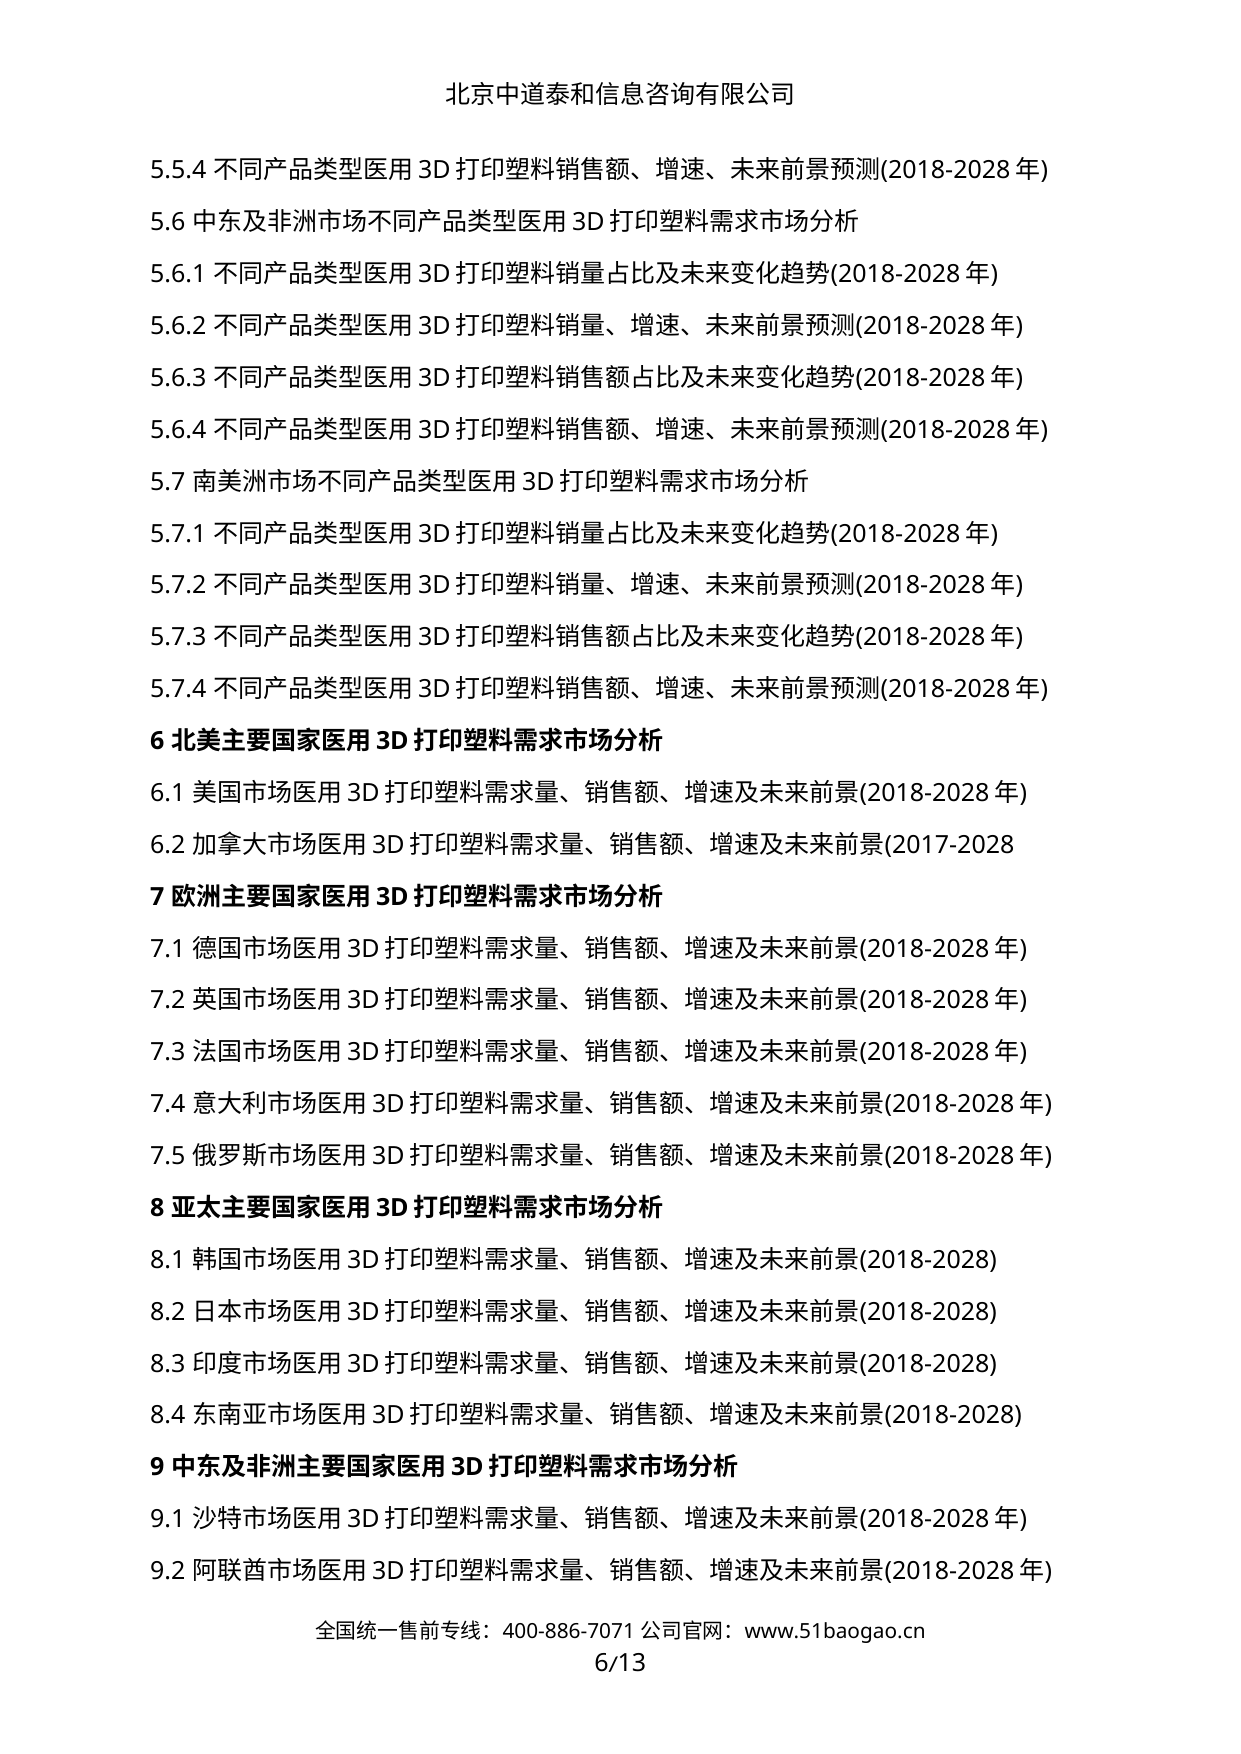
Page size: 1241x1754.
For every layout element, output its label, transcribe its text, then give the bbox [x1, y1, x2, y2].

text 8.4 东南亚市场医用3D打印塑料需求量、销售额、增速及未来前景(2018-2028) [150, 1395, 1090, 1431]
text 5.5.4 不同产品类型医用3D打印塑料销售额、增速、未来前景预测(2018-2028年) [150, 150, 1090, 186]
text 5.7.1 不同产品类型医用3D打印塑料销量占比及未来变化趋势(2018-2028年) [150, 513, 1090, 549]
text 9.1 沙特市场医用3D打印塑料需求量、销售额、增速及未来前景(2018-2028年) [150, 1499, 1090, 1535]
text 8.1 韩国市场医用3D打印塑料需求量、销售额、增速及未来前景(2018-2028) [150, 1239, 1090, 1276]
text 5.6.2 不同产品类型医用3D打印塑料销量、增速、未来前景预测(2018-2028年) [150, 306, 1090, 342]
text 7.3 法国市场医用3D打印塑料需求量、销售额、增速及未来前景(2018-2028年) [150, 1032, 1090, 1068]
text 5.7.3 不同产品类型医用3D打印塑料销售额占比及未来变化趋势(2018-2028年) [150, 617, 1090, 653]
text 8.2 日本市场医用3D打印塑料需求量、销售额、增速及未来前景(2018-2028) [150, 1291, 1090, 1327]
text 5.7.2 不同产品类型医用3D打印塑料销量、增速、未来前景预测(2018-2028年) [150, 565, 1090, 601]
text 9 中东及非洲主要国家医用3D打印塑料需求市场分析 [150, 1447, 1090, 1483]
text 7.2 英国市场医用3D打印塑料需求量、销售额、增速及未来前景(2018-2028年) [150, 980, 1090, 1016]
text 7.4 意大利市场医用3D打印塑料需求量、销售额、增速及未来前景(2018-2028年) [150, 1084, 1090, 1120]
text 7.1 德国市场医用3D打印塑料需求量、销售额、增速及未来前景(2018-2028年) [150, 928, 1090, 964]
text 5.7 南美洲市场不同产品类型医用3D打印塑料需求市场分析 [150, 461, 1090, 497]
text 9.2 阿联酋市场医用3D打印塑料需求量、销售额、增速及未来前景(2018-2028年) [150, 1551, 1090, 1587]
text 5.6.1 不同产品类型医用3D打印塑料销量占比及未来变化趋势(2018-2028年) [150, 254, 1090, 290]
text 5.6.4 不同产品类型医用3D打印塑料销售额、增速、未来前景预测(2018-2028年) [150, 409, 1090, 446]
text 7 欧洲主要国家医用3D打印塑料需求市场分析 [150, 876, 1090, 912]
text 6 北美主要国家医用3D打印塑料需求市场分析 [150, 721, 1090, 757]
text 5.6.3 不同产品类型医用3D打印塑料销售额占比及未来变化趋势(2018-2028年) [150, 357, 1090, 394]
text 5.7.4 不同产品类型医用3D打印塑料销售额、增速、未来前景预测(2018-2028年) [150, 669, 1090, 705]
text 8.3 印度市场医用3D打印塑料需求量、销售额、增速及未来前景(2018-2028) [150, 1343, 1090, 1379]
text 6.2 加拿大市场医用3D打印塑料需求量、销售额、增速及未来前景(2017-2028 [150, 824, 1090, 861]
text 8 亚太主要国家医用3D打印塑料需求市场分析 [150, 1187, 1090, 1224]
text 5.6 中东及非洲市场不同产品类型医用3D打印塑料需求市场分析 [150, 202, 1090, 238]
text 6.1 美国市场医用3D打印塑料需求量、销售额、增速及未来前景(2018-2028年) [150, 772, 1090, 809]
text 7.5 俄罗斯市场医用3D打印塑料需求量、销售额、增速及未来前景(2018-2028年) [150, 1136, 1090, 1172]
